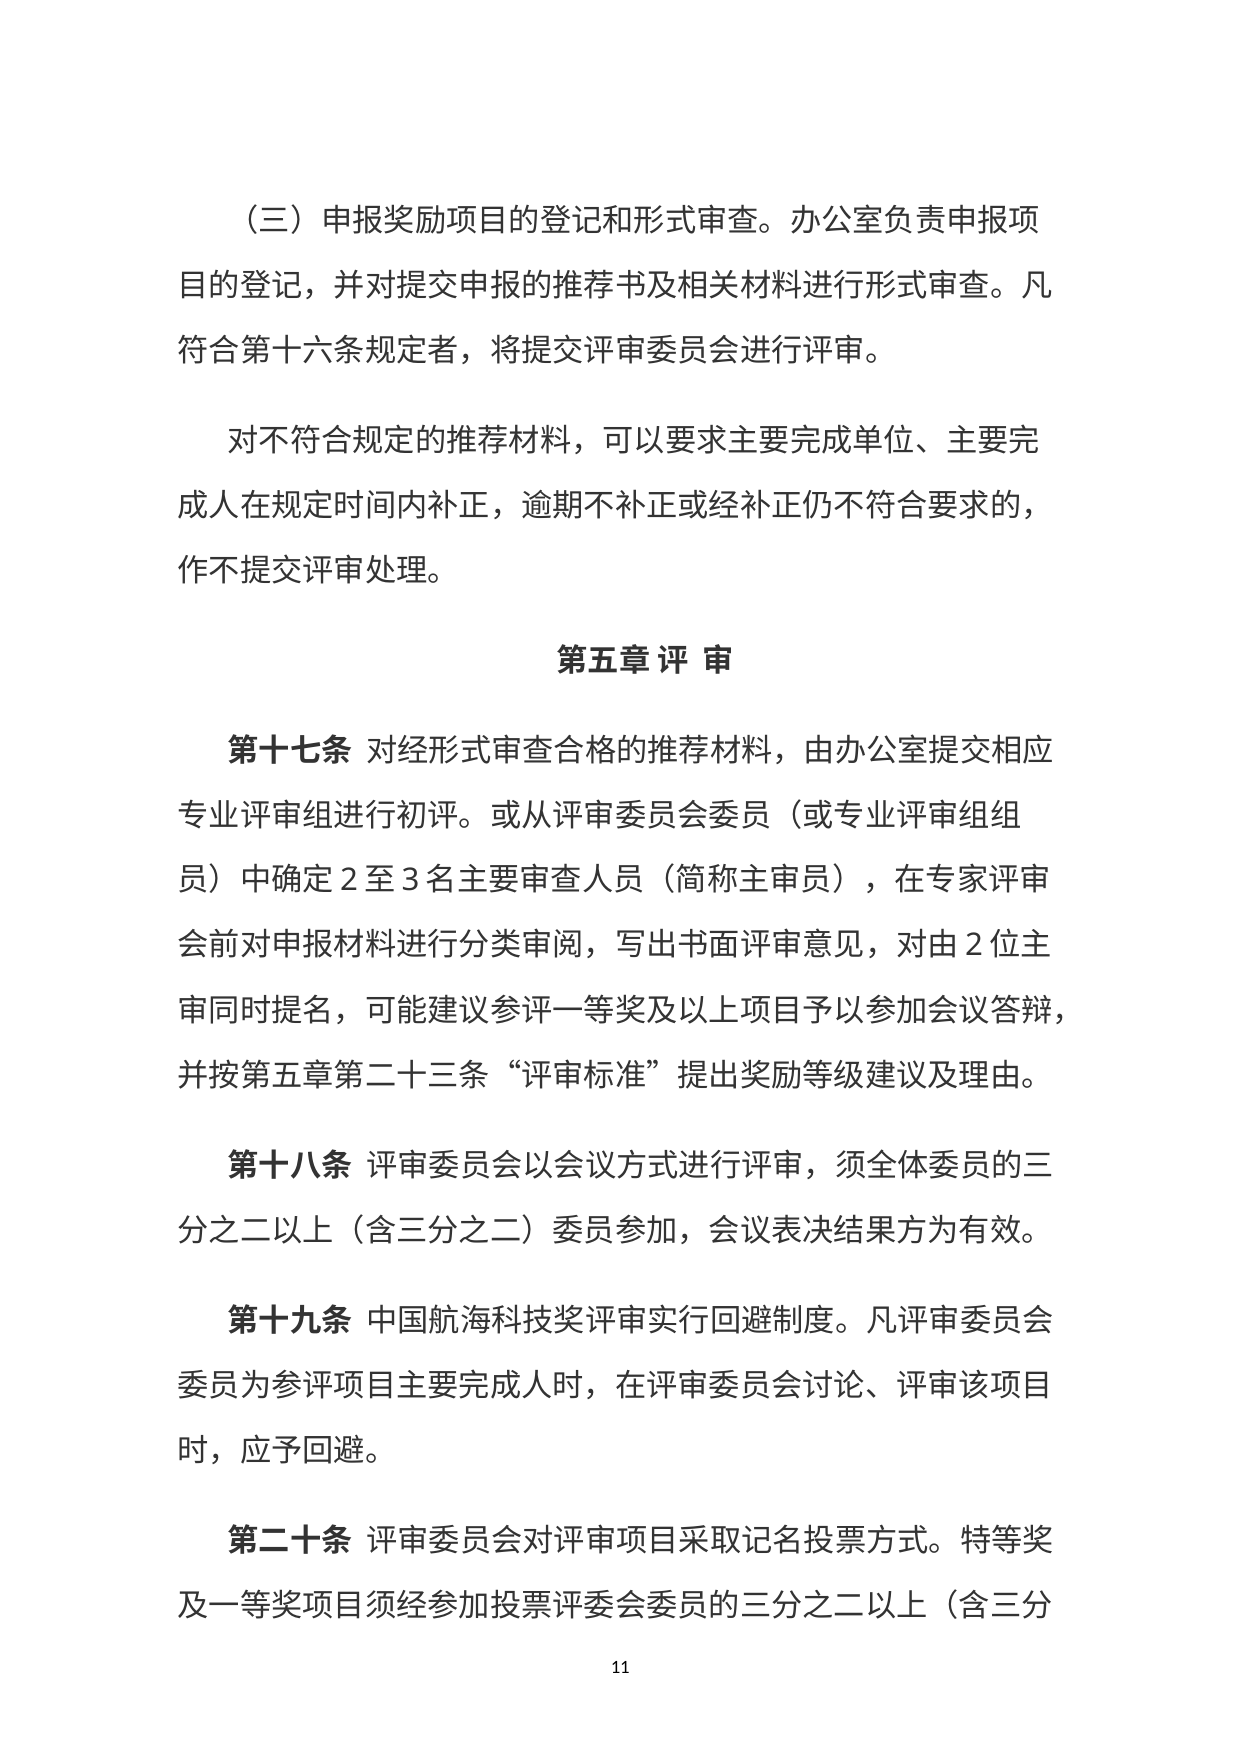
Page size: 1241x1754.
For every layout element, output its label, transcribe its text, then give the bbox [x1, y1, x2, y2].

text 对不符合规定的推荐材料，可以要求主要完成单位、主要完成人在规定时间内补正，逾期不补正或经补正仍不符合要求的，作不提交评审处理。 [177, 405, 1063, 600]
text 第十七条 对经形式审查合格的推荐材料，由办公室提交相应专业评审组进行初评。或从评审委员会委员（或专业评审组组员）中确定2至3名主要审查人员（简称主审员），在专家评审会前对申报材料进行分类审阅，写出书面评审意见，对由2位主审同时提名，可能建议参评一等奖及以上项目予以参加会议答辩，并按第五章第二十三条“评审标准”提出奖励等级建议及理由。 [177, 715, 1063, 1105]
text （三）申报奖励项目的登记和形式审查。办公室负责申报项目的登记，并对提交申报的推荐书及相关材料进行形式审查。凡符合第十六条规定者，将提交评审委员会进行评审。 [177, 185, 1063, 380]
text 第五章 评 审 [177, 625, 1063, 690]
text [177, 1505, 1063, 1635]
text 第十八条 评审委员会以会议方式进行评审，须全体委员的三分之二以上（含三分之二）委员参加，会议表决结果方为有效。 [177, 1130, 1063, 1260]
text 第十九条 中国航海科技奖评审实行回避制度。凡评审委员会委员为参评项目主要完成人时，在评审委员会讨论、评审该项目时，应予回避。 [177, 1285, 1063, 1480]
